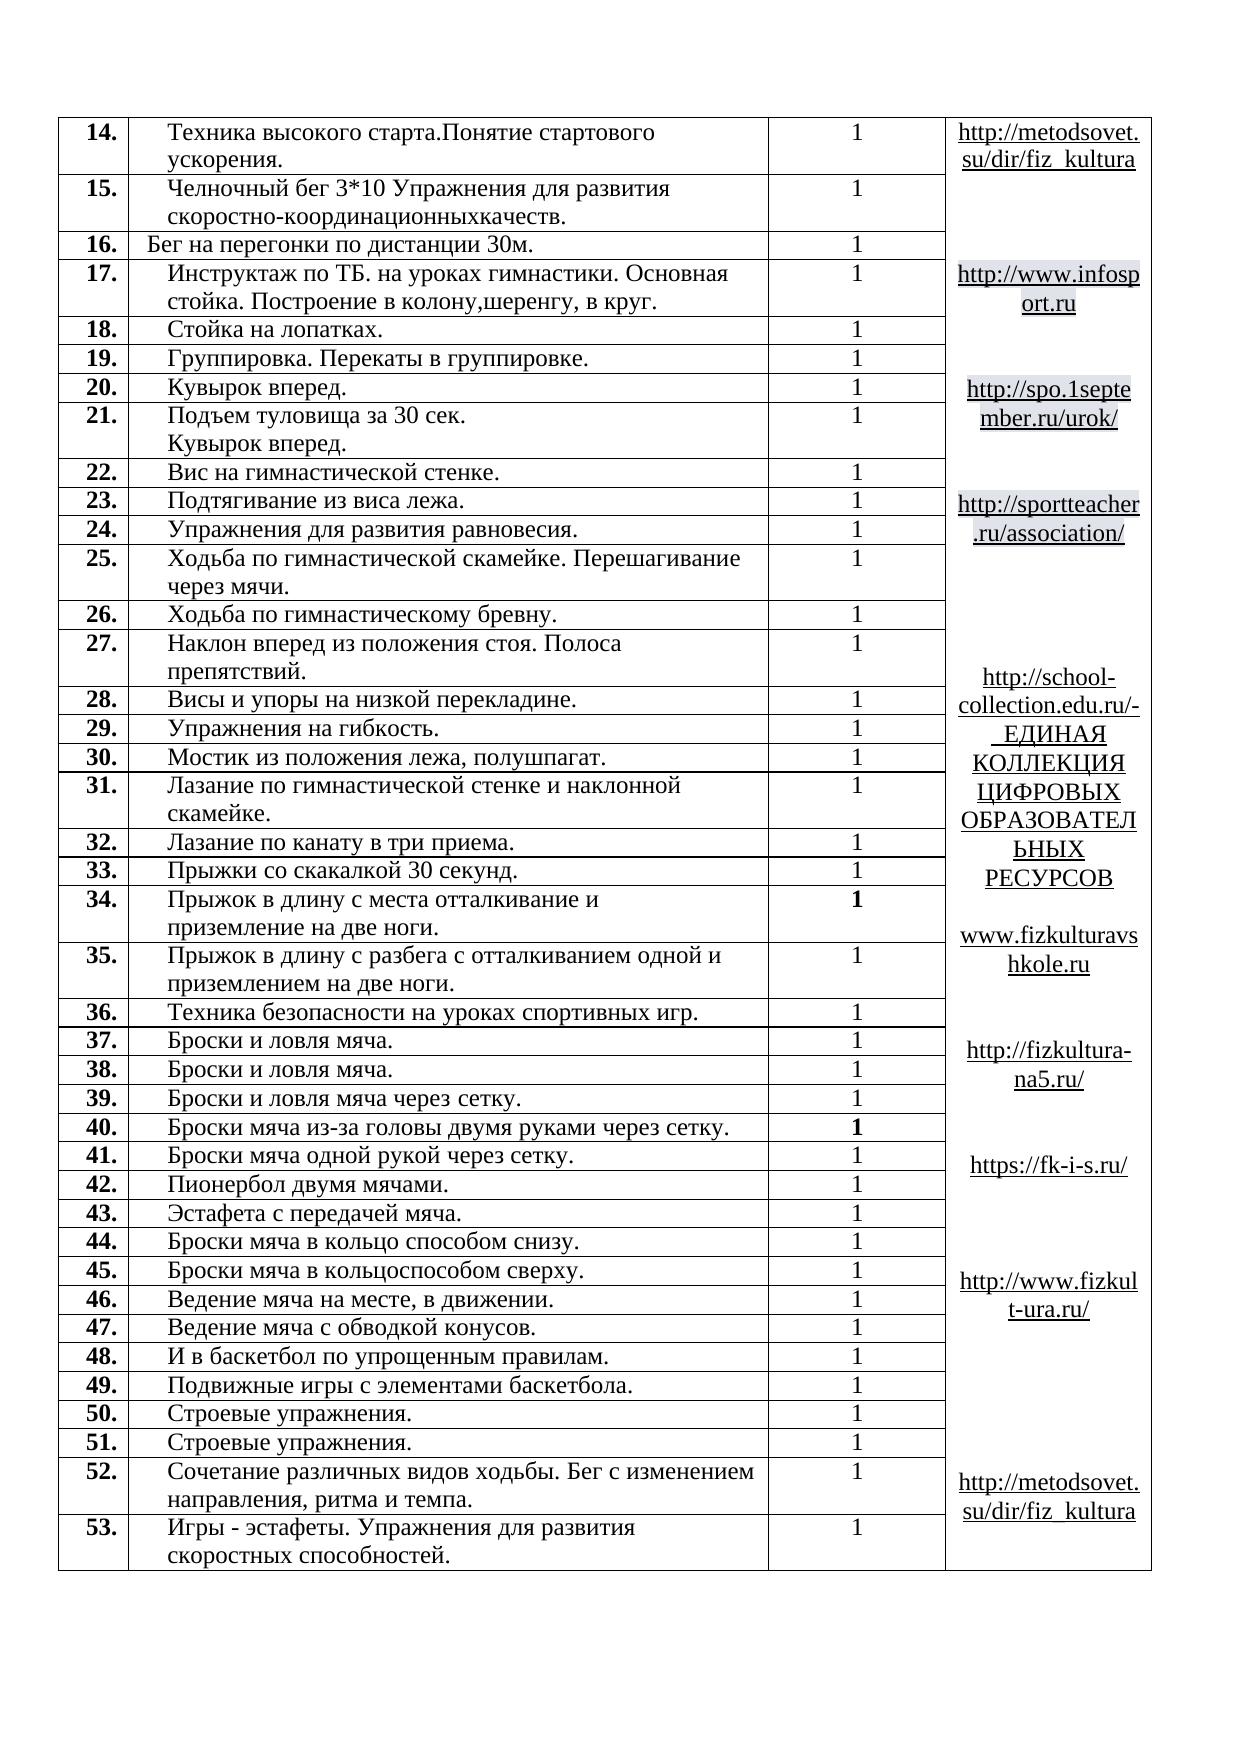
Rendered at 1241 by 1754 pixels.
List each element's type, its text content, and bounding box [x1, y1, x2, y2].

table_cell 1 [769, 175, 945, 203]
table_cell Броски мяча в кольцо способом снизу. [129, 1228, 768, 1256]
table_cell Ходьба по гимнастической скамейке. Перешагивание [129, 545, 768, 572]
table_cell Лазание по гимнастической стенке и наклонной [129, 773, 768, 800]
table_cell [769, 430, 945, 458]
table_cell 22. [59, 459, 128, 487]
table_cell 24. [59, 516, 128, 544]
table_cell 1 [769, 687, 945, 714]
table_cell 21. [59, 403, 128, 430]
table_cell Подъем туловища за 30 сек. [129, 403, 768, 430]
table_cell 28. [59, 687, 128, 714]
table_cell [59, 573, 128, 600]
table_cell 18. [59, 317, 128, 344]
table_cell 1 [769, 1085, 945, 1112]
table_cell 1 [769, 999, 945, 1026]
table_cell Ведение мяча с обводкой конусов. [129, 1315, 768, 1342]
table_cell 1 [769, 1200, 945, 1227]
table_cell 1 [769, 601, 945, 629]
table_cell приземлением на две ноги. [129, 970, 768, 998]
table_cell 1 [769, 943, 945, 970]
table_cell Броски и ловля мяча. [129, 1056, 768, 1084]
table_cell 1 [769, 317, 945, 344]
table_cell И в баскетбол по упрощенным правилам. [129, 1343, 768, 1371]
table_cell Техника безопасности на уроках спортивных игр. [129, 999, 768, 1026]
table_cell 15. [59, 175, 128, 203]
table_cell 1 [769, 1028, 945, 1055]
table_cell 1 [769, 1142, 945, 1170]
table_cell 17. [59, 260, 128, 288]
table_cell 1 [769, 1114, 945, 1141]
table_cell [769, 1485, 945, 1513]
table_cell Наклон вперед из положения стоя. Полоса [129, 630, 768, 658]
table_cell Вис на гимнастической стенке. [129, 459, 768, 487]
table_cell 1 [769, 1056, 945, 1084]
table_header 14. [59, 118, 128, 174]
table_cell скоростно-координационныхкачеств. [129, 203, 768, 231]
table_cell [769, 970, 945, 998]
table_cell 52. [59, 1458, 128, 1485]
table_cell [59, 970, 128, 998]
table_cell Стойка на лопатках. [129, 317, 768, 344]
table_cell 41. [59, 1142, 128, 1170]
table_cell 48. [59, 1343, 128, 1371]
table_cell 25. [59, 545, 128, 572]
table_cell 40. [59, 1114, 128, 1141]
table_cell 37. [59, 1028, 128, 1055]
table_cell 1 [769, 630, 945, 658]
table_cell 1 [769, 829, 945, 856]
table_cell 1 [769, 1458, 945, 1485]
table_cell 1 [769, 773, 945, 800]
table_cell скамейке. [129, 800, 768, 828]
table_cell 39. [59, 1085, 128, 1112]
table_cell 29. [59, 715, 128, 743]
table_cell 33. [59, 858, 128, 885]
table_cell Игры - эстафеты. Упражнения для развития [129, 1515, 768, 1542]
table_cell [769, 288, 945, 316]
table_cell 1 [769, 1228, 945, 1256]
table_cell [59, 288, 128, 316]
table_cell 1 [769, 459, 945, 487]
table_cell 38. [59, 1056, 128, 1084]
table_cell Броски мяча в кольцоспособом сверху. [129, 1257, 768, 1284]
table_cell 1 [769, 1515, 945, 1542]
table_cell 1 [769, 403, 945, 430]
table_cell Прыжки со скакалкой 30 секунд. [129, 858, 768, 885]
table_cell Подтягивание из виса лежа. [129, 488, 768, 515]
table_cell Броски мяча одной рукой через сетку. [129, 1142, 768, 1170]
table_cell 1 [769, 545, 945, 572]
table_cell Группировка. Перекаты в группировке. [129, 345, 768, 373]
table_cell [59, 203, 128, 231]
table_cell [59, 430, 128, 458]
table_cell Пионербол двумя мячами. [129, 1171, 768, 1199]
table_cell 51. [59, 1429, 128, 1457]
table_cell 1 [769, 345, 945, 373]
table_cell 30. [59, 744, 128, 771]
table_cell Броски и ловля мяча. [129, 1028, 768, 1055]
table_cell 1 [769, 260, 945, 288]
table_cell Челночный бег 3*10 Упражнения для развития [129, 175, 768, 203]
table_cell 35. [59, 943, 128, 970]
table_cell Бег на перегонки по дистанции 30м. [129, 232, 768, 259]
table_cell [769, 658, 945, 686]
table_cell приземление на две ноги. [129, 914, 768, 942]
table_cell 1 [769, 516, 945, 544]
table_cell 32. [59, 829, 128, 856]
table_cell [59, 658, 128, 686]
table_cell [769, 1542, 945, 1570]
table_cell [769, 914, 945, 942]
table_cell 1 [769, 1286, 945, 1313]
table_cell Мостик из положения лежа, полушпагат. [129, 744, 768, 771]
table_cell Кувырок вперед. [129, 430, 768, 458]
table_cell [59, 1485, 128, 1513]
table_cell 1 [769, 1257, 945, 1284]
table_header Техника высокого старта.Понятие стартового ускорения. [129, 118, 768, 174]
table_cell 1 [769, 488, 945, 515]
table_cell 34. [59, 886, 128, 914]
table_cell Прыжок в длину с места отталкивание и [129, 886, 768, 914]
table_cell [59, 800, 128, 828]
table_cell 1 [769, 1171, 945, 1199]
table_cell 43. [59, 1200, 128, 1227]
table_cell 20. [59, 374, 128, 402]
table_cell 27. [59, 630, 128, 658]
table_header 1 [769, 118, 945, 174]
table_cell Подвижные игры с элементами баскетбола. [129, 1372, 768, 1399]
table_cell 47. [59, 1315, 128, 1342]
table_cell 26. [59, 601, 128, 629]
table_cell Броски и ловля мяча через сетку. [129, 1085, 768, 1112]
table_cell 1 [769, 858, 945, 885]
table_cell [769, 573, 945, 600]
table_cell 42. [59, 1171, 128, 1199]
table_cell Строевые упражнения. [129, 1429, 768, 1457]
table_cell [769, 203, 945, 231]
table_cell 1 [769, 1429, 945, 1457]
table_cell скоростных способностей. [129, 1542, 768, 1570]
table_cell 46. [59, 1286, 128, 1313]
table_cell 23. [59, 488, 128, 515]
table_cell 1 [769, 886, 945, 914]
table_cell Упражнения на гибкость. [129, 715, 768, 743]
table_header http://metodsovet. su/dir/fiz_kultura [946, 118, 1151, 174]
table_cell через мячи. [129, 573, 768, 600]
table_cell препятствий. [129, 658, 768, 686]
table_cell Кувырок вперед. [129, 374, 768, 402]
table_cell Сочетание различных видов ходьбы. Бег с изменением [129, 1458, 768, 1485]
table_cell Лазание по канату в три приема. [129, 829, 768, 856]
table_cell [769, 800, 945, 828]
table_cell 1 [769, 374, 945, 402]
table_cell 1 [769, 1343, 945, 1371]
table_cell http://www.infosp ort.ru http://spo.1septe mber.ru/urok/ http://sportteacher .ru/association/ http://school- collection.edu.ru/- ЕДИНАЯ КОЛЛЕКЦИЯ ЦИФРОВЫХ ОБРАЗОВАТЕЛ ЬНЫХ РЕСУРСОВ www.fizkulturavs hkole.ru http://fizkultura- na5.ru/ https://fk-i-s.ru/ http://www.fizkul t-ura.ru/ http://metodsovet. su/dir/fiz_kultura [946, 174, 1151, 1570]
table_cell Ведение мяча на месте, в движении. [129, 1286, 768, 1313]
table_cell 36. [59, 999, 128, 1026]
table_cell направления, ритма и темпа. [129, 1485, 768, 1513]
table_cell 1 [769, 744, 945, 771]
table_cell 45. [59, 1257, 128, 1284]
table_cell 1 [769, 1401, 945, 1428]
table_cell 1 [769, 715, 945, 743]
table_cell 44. [59, 1228, 128, 1256]
table_cell 49. [59, 1372, 128, 1399]
table_cell Инструктаж по ТБ. на уроках гимнастики. Основная [129, 260, 768, 288]
table_cell Броски мяча из-за головы двумя руками через сетку. [129, 1114, 768, 1141]
table_cell Строевые упражнения. [129, 1401, 768, 1428]
table_cell 1 [769, 1315, 945, 1342]
table_cell Прыжок в длину с разбега с отталкиванием одной и [129, 943, 768, 970]
table_cell 19. [59, 345, 128, 373]
table_cell 31. [59, 773, 128, 800]
table_cell 1 [769, 1372, 945, 1399]
table_cell 50. [59, 1401, 128, 1428]
table_cell Эстафета с передачей мяча. [129, 1200, 768, 1227]
table_cell Висы и упоры на низкой перекладине. [129, 687, 768, 714]
table_cell [59, 914, 128, 942]
table_cell Упражнения для развития равновесия. [129, 516, 768, 544]
table_cell 1 [769, 232, 945, 259]
table_cell Ходьба по гимнастическому бревну. [129, 601, 768, 629]
table_cell [59, 1542, 128, 1570]
table_cell 53. [59, 1515, 128, 1542]
table_cell стойка. Построение в колону,шеренгу, в круг. [129, 288, 768, 316]
table_cell 16. [59, 232, 128, 259]
